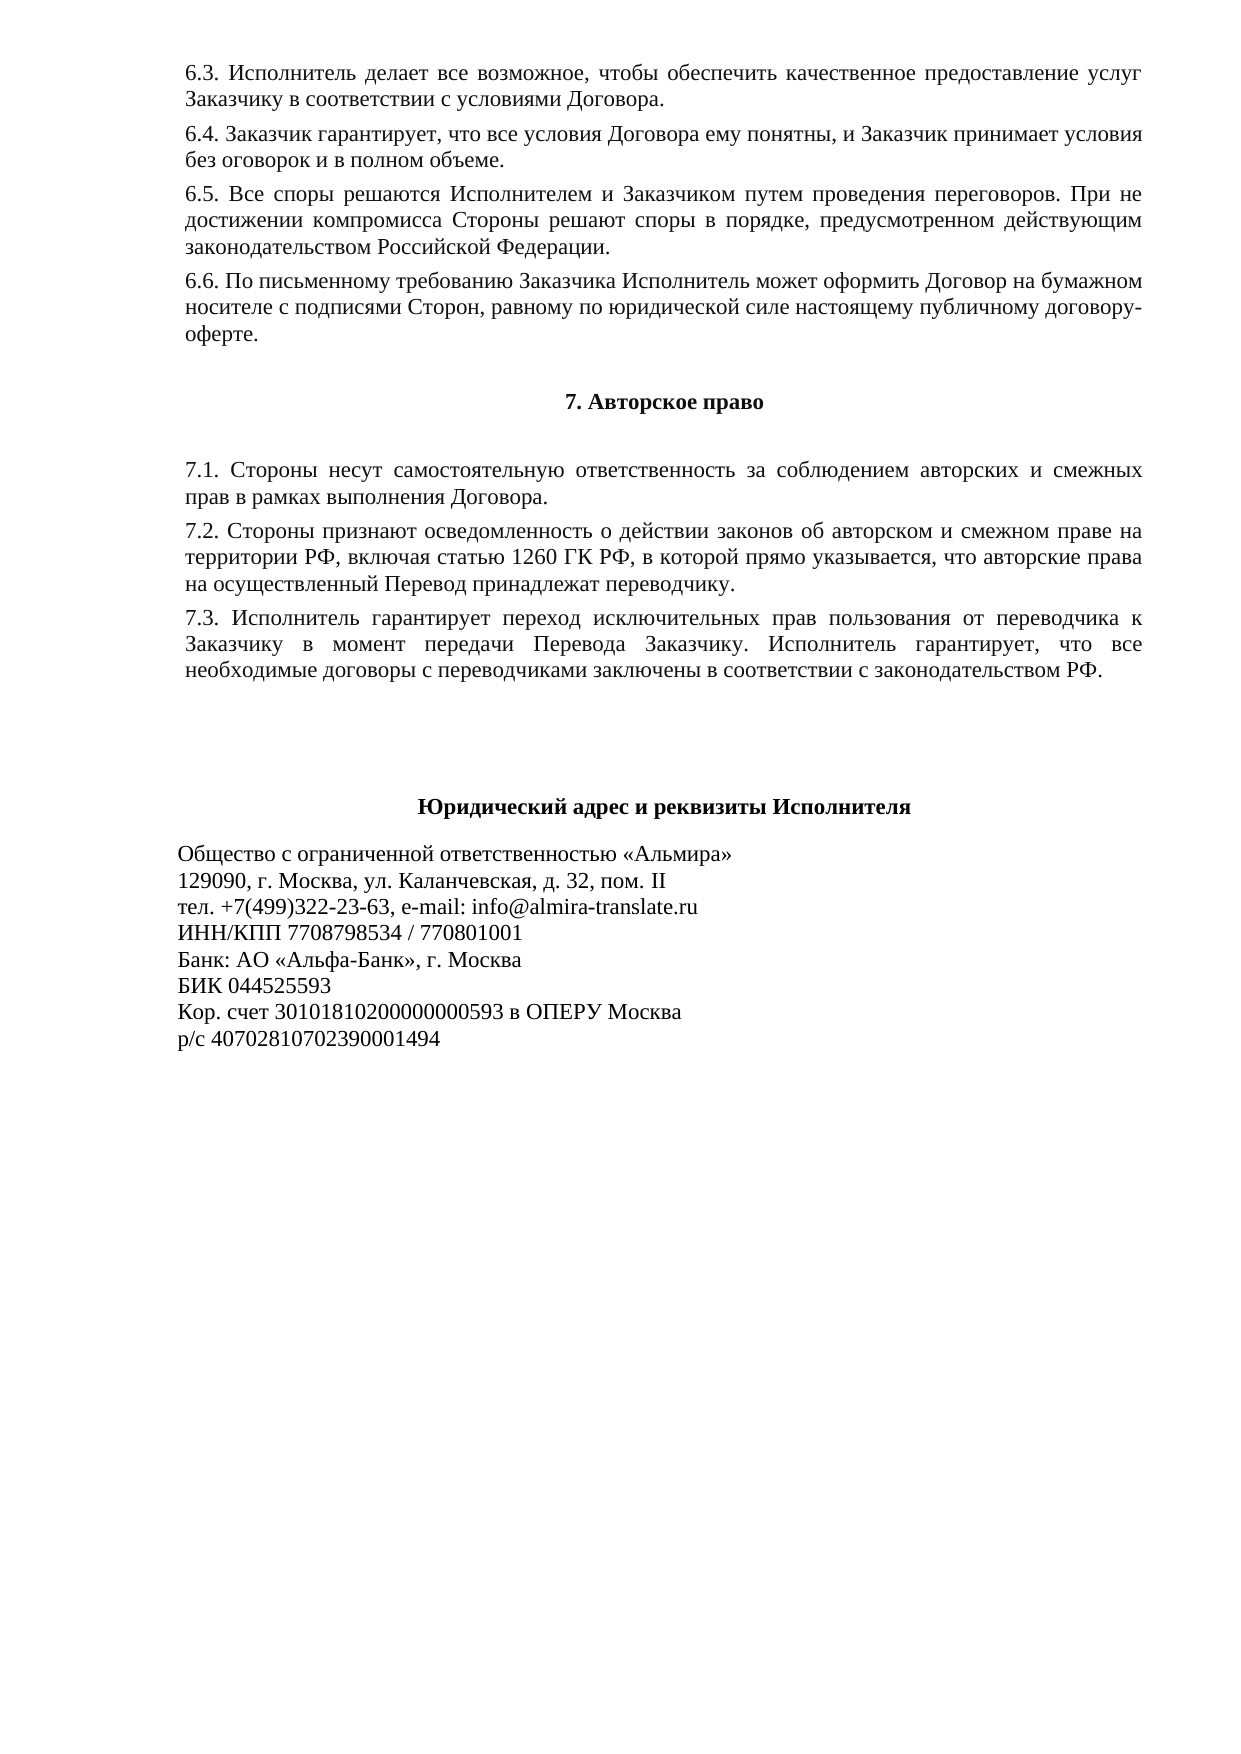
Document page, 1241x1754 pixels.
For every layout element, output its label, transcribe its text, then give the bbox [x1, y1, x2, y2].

text БИК 044525593 [177, 972, 1152, 998]
text Кор. счет 30101810200000000593 в ОПЕРУ Москва [177, 998, 1152, 1025]
text 6.4. Заказчик гарантирует, что все условия Договора ему понятны, и Заказчик принимает условия без оговорок и в полном объеме. [185, 119, 1144, 172]
text Юридический адрес и реквизиты Исполнителя [177, 793, 1152, 819]
text 7.2. Стороны признают осведомленность о действии законов об авторском и смежном праве на территории РФ, включая статью 1260 ГК РФ, в которой прямо указывается, что авторские права на осуществленный Перевод принадлежат переводчику. [185, 517, 1144, 596]
text ИНН/КПП 7708798534 / 770801001 [177, 919, 1152, 946]
text Банк: АО «Альфа-Банк», г. Москва [177, 946, 1152, 972]
text Общество с ограниченной ответственностью «Альмира» [177, 840, 1152, 867]
text 6.3. Исполнитель делает все возможное, чтобы обеспечить качественное предоставление услуг Заказчику в соответствии с условиями Договора. [185, 59, 1144, 112]
text 7.1. Стороны несут самостоятельную ответственность за соблюдением авторских и смежных прав в рамках выполнения Договора. [185, 456, 1144, 509]
text 7.3. Исполнитель гарантирует переход исключительных прав пользования от переводчика к Заказчику в момент передачи Перевода Заказчику. Исполнитель гарантирует, что все необходимые договоры с переводчиками заключены в соответствии с законодательством РФ. [185, 604, 1144, 683]
text тел. +7(499)322-23-63, e-mail: info@almira-translate.ru [177, 893, 1152, 919]
text 129090, г. Москва, ул. Каланчевская, д. 32, пом. II [177, 867, 1152, 893]
text 6.6. По письменному требованию Заказчика Исполнитель может оформить Договор на бумажном носителе с подписями Сторон, равному по юридической силе настоящему публичному договору-оферте. [185, 267, 1144, 346]
text 6.5. Все споры решаются Исполнителем и Заказчиком путем проведения переговоров. При не достижении компромисса Стороны решают споры в порядке, предусмотренном действующим законодательством Российской Федерации. [185, 180, 1144, 259]
text 7. Авторское право [185, 388, 1144, 414]
text р/с 40702810702390001494 [177, 1025, 1152, 1051]
